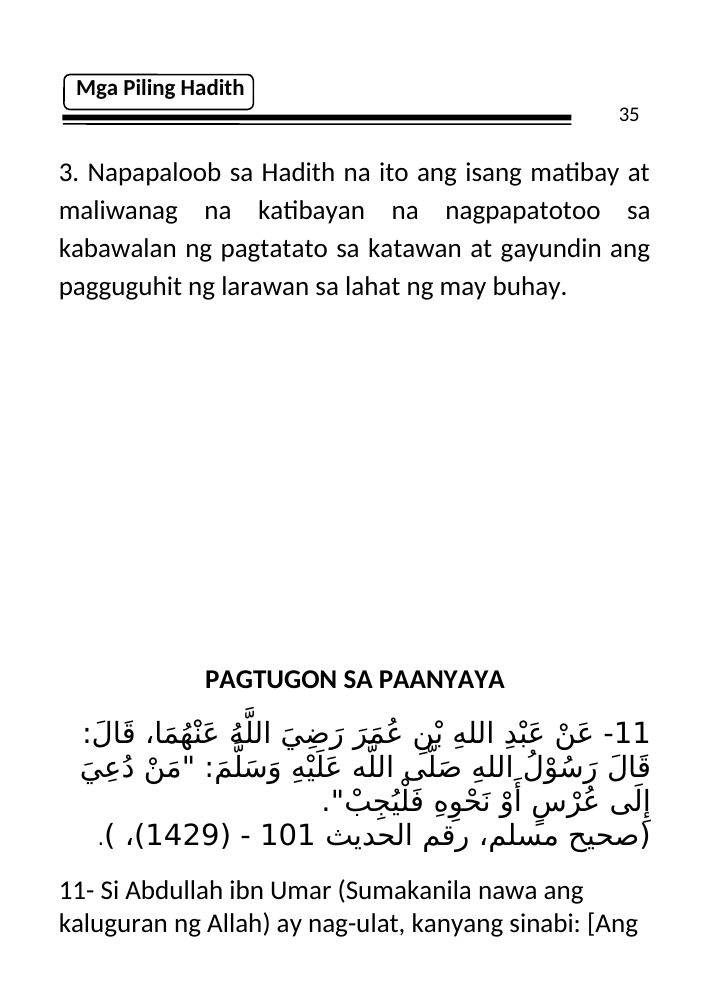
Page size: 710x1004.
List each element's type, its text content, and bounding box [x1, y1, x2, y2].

text (صحيح مسلم، رقم الحديث 101 - (1429)، ). [58, 818, 651, 852]
text 11- عَنْ عَبْدِ اللهِ بْنِ عُمَرَ رَضِيَ اللَّهُ عَنْهُمَا، قَالَ: قَالَ رَسُوْلُ اللهِ صَلَّى اللَّه عَلَيْهِ وَسَلَّمَ: "مَنْ دُعِيَ إِلَى عُرْسٍ أَوْ نَحْوِهِ فَلْيُجِبْ". [58, 716, 651, 818]
text 3. Napapaloob sa Hadith na ito ang isang matibay at maliwanag na katibayan na nagpapatotoo sa kabawalan ng pagtatato sa katawan at gayundin ang pagguguhit ng larawan sa lahat ng may buhay. [58, 155, 651, 302]
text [58, 873, 651, 939]
text PAGTUGON SA PAANYAYA [58, 662, 651, 695]
